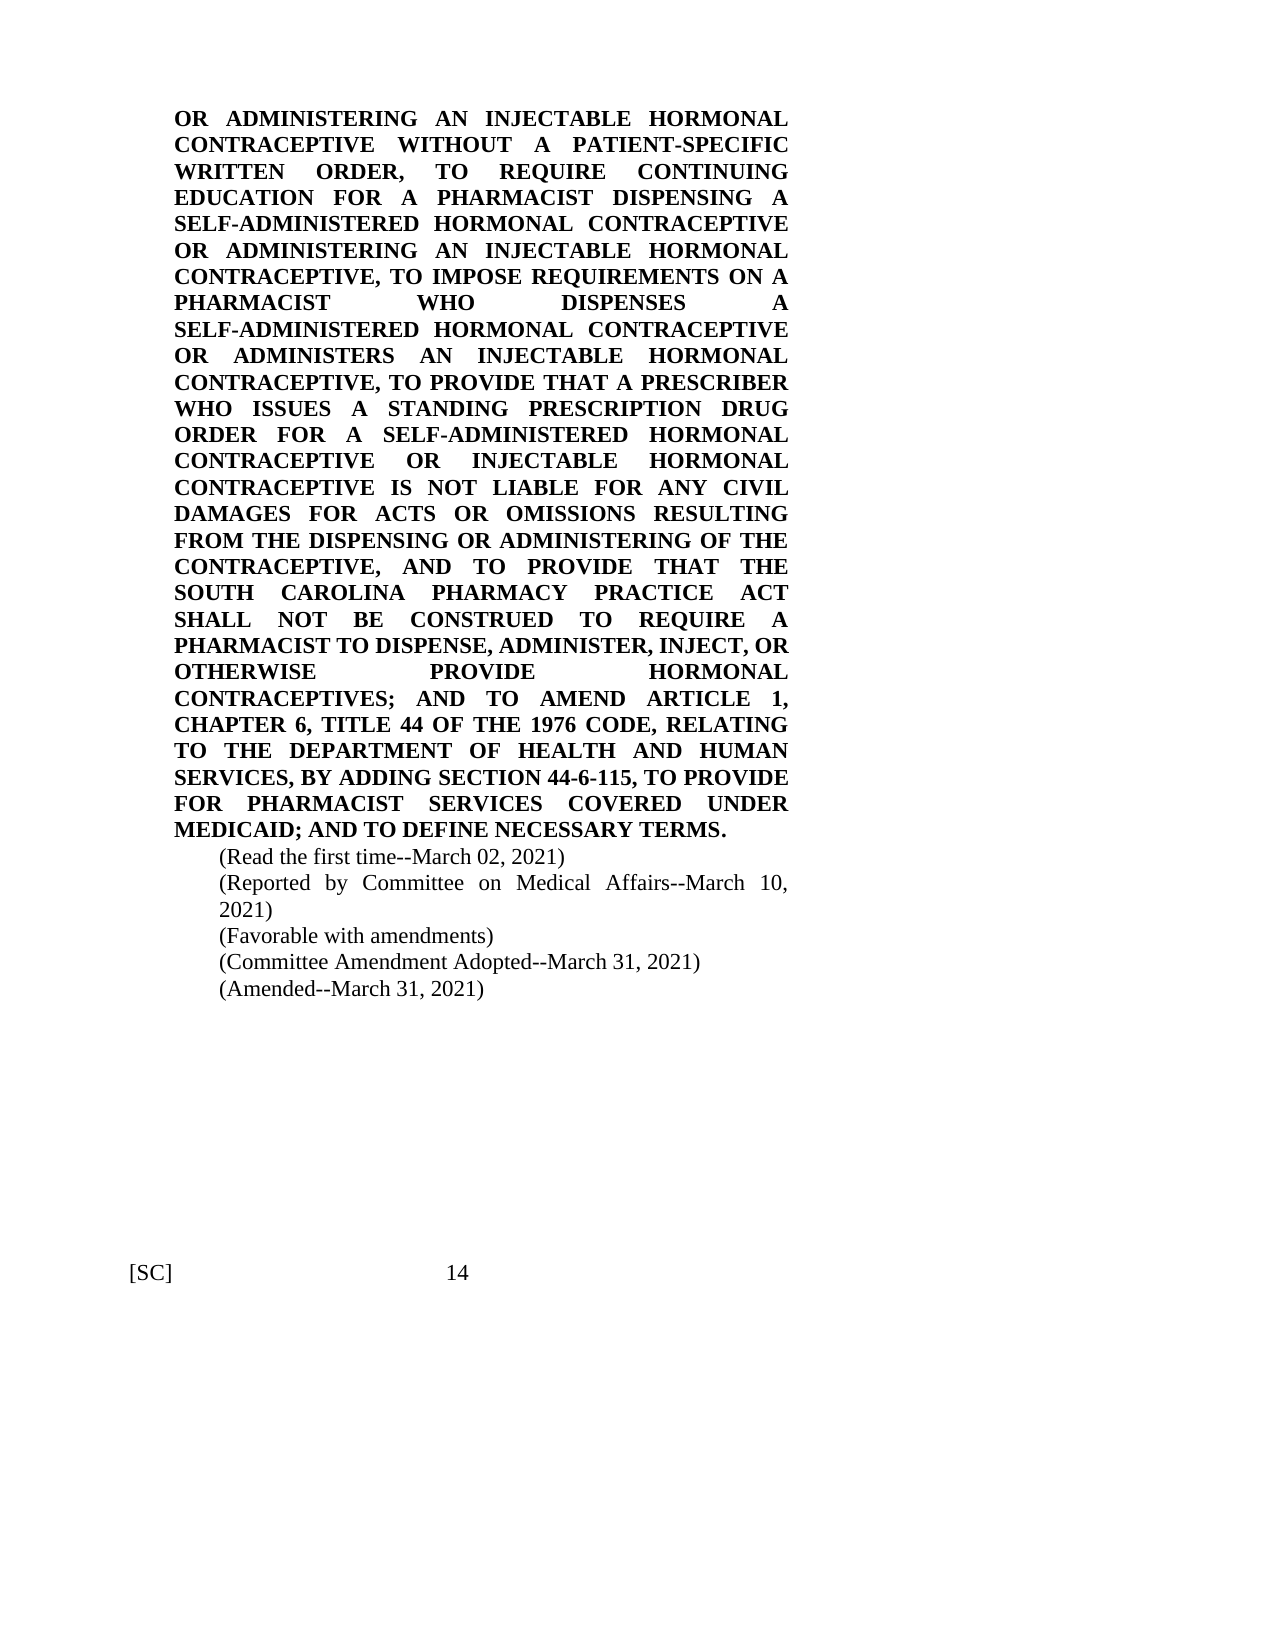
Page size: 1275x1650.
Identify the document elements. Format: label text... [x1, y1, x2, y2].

text (Committee Amendment Adopted--March 31, 2021) [219, 948, 789, 975]
text (Read the first time--March 02, 2021) [219, 843, 789, 869]
text (Amended--March 31, 2021) [219, 975, 789, 1001]
text (Reported by Committee on Medical Affairs--March 10, 2021) [219, 869, 789, 922]
text (Favorable with amendments) [219, 922, 789, 948]
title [129, 105, 789, 843]
